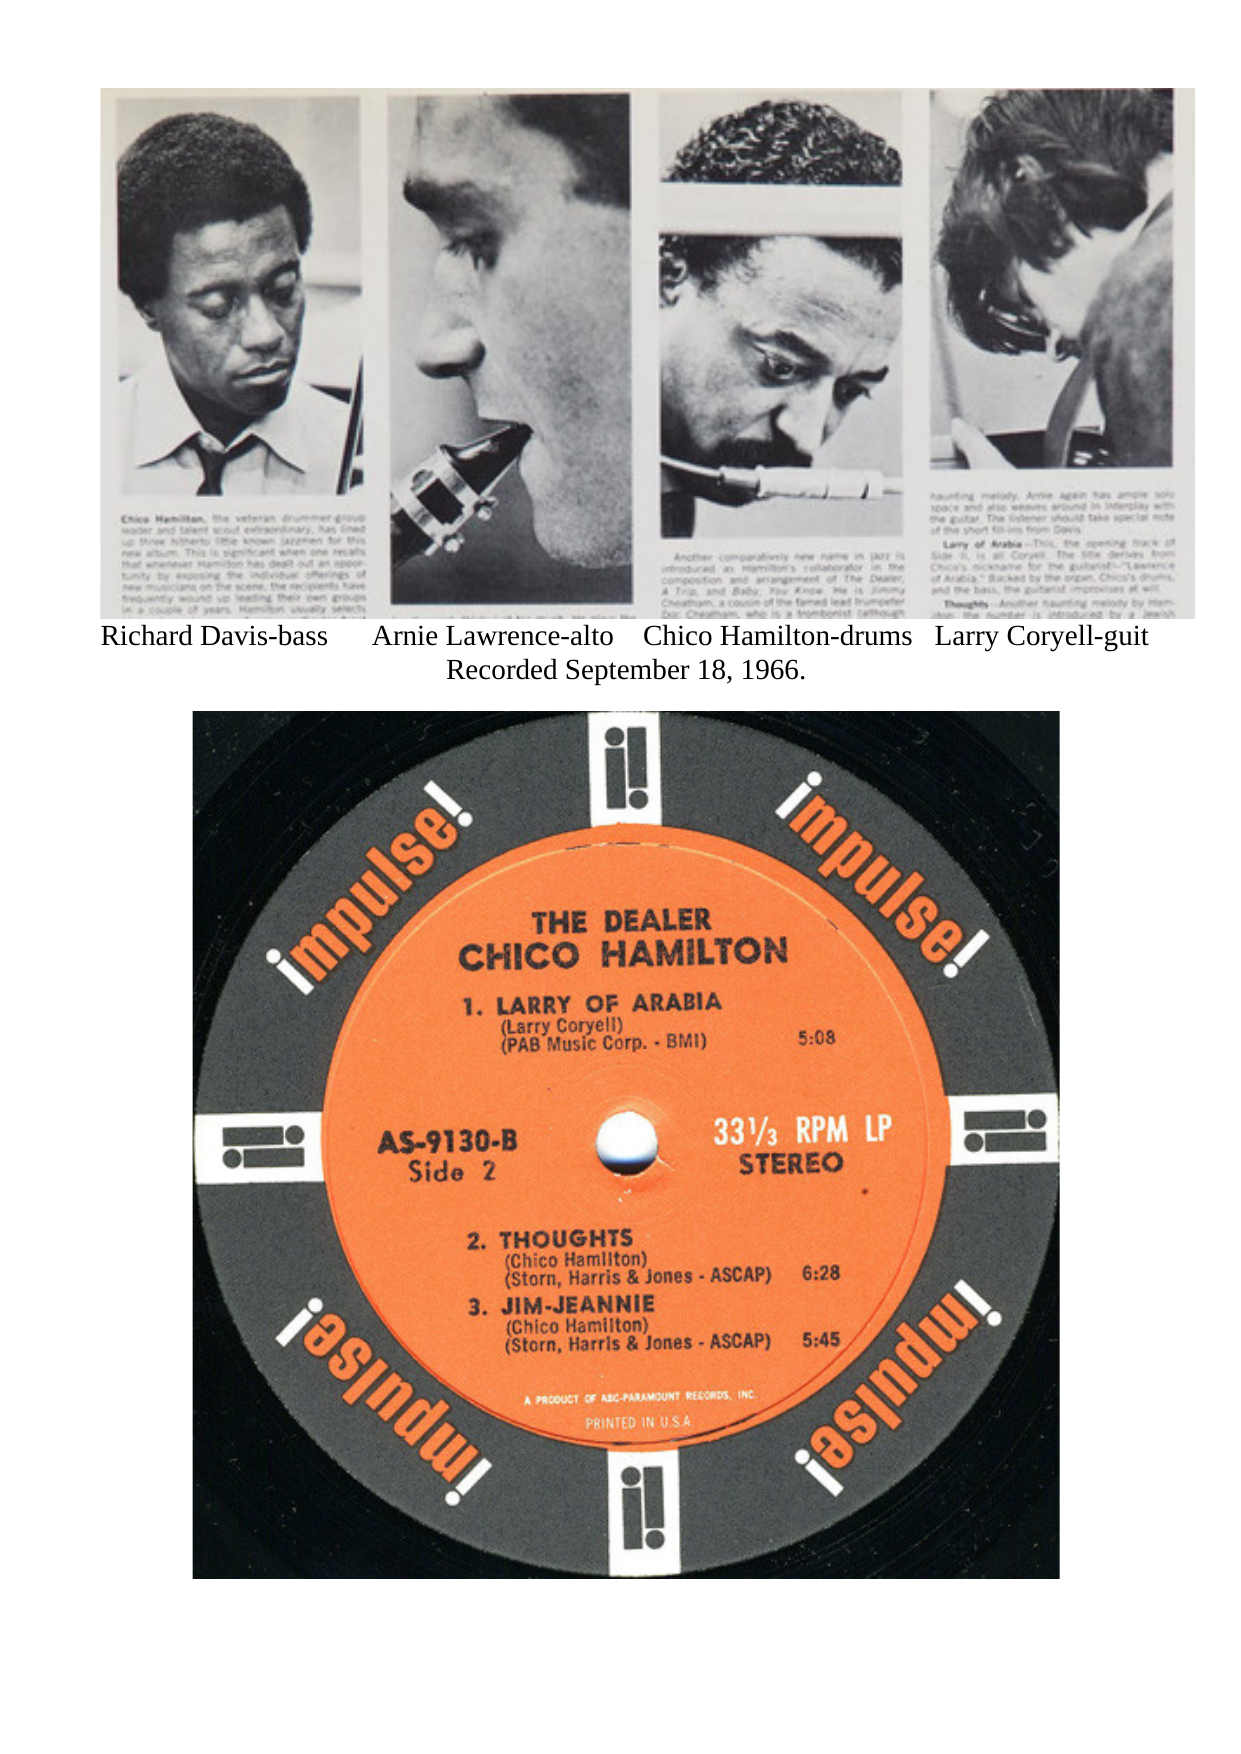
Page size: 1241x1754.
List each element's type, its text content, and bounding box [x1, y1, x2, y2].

text Richard Davis-bass Arnie Lawrence-alto Chico Hamilton-drums Larry Coryell-guit [100, 619, 1152, 652]
picture [192, 711, 1060, 1579]
text Recorded September 18, 1966. [100, 652, 1152, 685]
picture [100, 88, 1196, 619]
